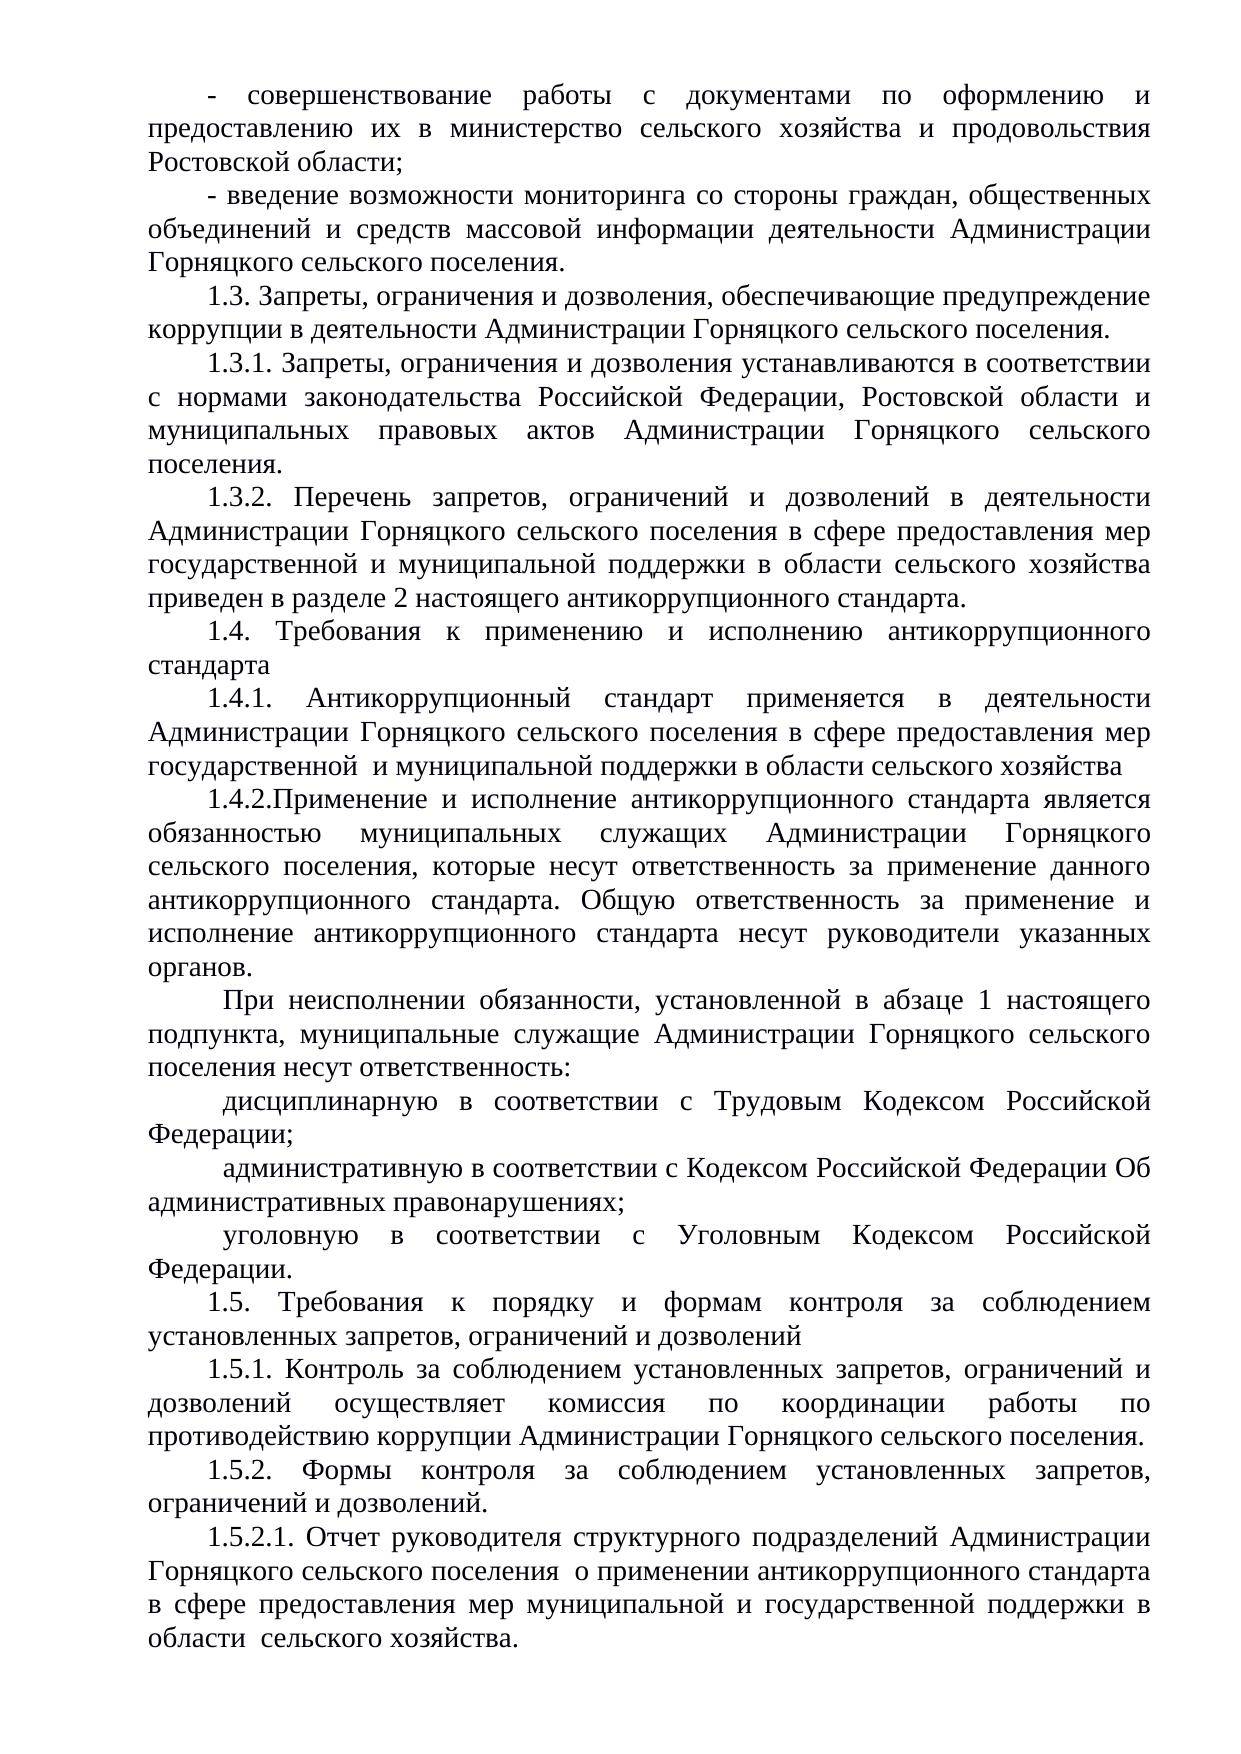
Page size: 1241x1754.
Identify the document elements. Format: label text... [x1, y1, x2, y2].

text 1.5.2. Формы контроля за соблюдением установленных запретов, ограничений и дозволений. [148, 1452, 1152, 1519]
text уголовную в соответствии с Уголовным Кодексом Российской Федерации. [148, 1217, 1152, 1284]
text - введение возможности мониторинга со стороны граждан, общественных объединений и средств массовой информации деятельности Администрации Горняцкого сельского поселения. [148, 177, 1152, 278]
text 1.4. Требования к применению и исполнению антикоррупционного стандарта [148, 613, 1152, 681]
text 1.4.1. Антикоррупционный стандарт применяется в деятельности Администрации Горняцкого сельского поселения в сфере предоставления мер государственной и муниципальной поддержки в области сельского хозяйства [148, 681, 1152, 781]
text дисциплинарную в соответствии с Трудовым Кодексом Российской Федерации; [148, 1083, 1152, 1150]
text 1.5.2.1. Отчет руководителя структурного подразделений Администрации Горняцкого сельского поселения о применении антикоррупционного стандарта в сфере предоставления мер муниципальной и государственной поддержки в области сельского хозяйства. [148, 1519, 1152, 1653]
text - совершенствование работы с документами по оформлению и предоставлению их в министерство сельского хозяйства и продовольствия Ростовской области; [148, 77, 1152, 177]
text 1.4.2.Применение и исполнение антикоррупционного стандарта является обязанностью муниципальных служащих Администрации Горняцкого сельского поселения, которые несут ответственность за применение данного антикоррупционного стандарта. Общую ответственность за применение и исполнение антикоррупционного стандарта несут руководители указанных органов. [148, 781, 1152, 982]
text 1.3. Запреты, ограничения и дозволения, обеспечивающие предупреждение коррупции в деятельности Администрации Горняцкого сельского поселения. [148, 278, 1152, 345]
text 1.5. Требования к порядку и формам контроля за соблюдением установленных запретов, ограничений и дозволений [148, 1284, 1152, 1351]
text 1.5.1. Контроль за соблюдением установленных запретов, ограничений и дозволений осуществляет комиссия по координации работы по противодействию коррупции Администрации Горняцкого сельского поселения. [148, 1351, 1152, 1452]
text административную в соответствии с Кодексом Российской Федерации Об административных правонарушениях; [148, 1150, 1152, 1217]
text 1.3.2. Перечень запретов, ограничений и дозволений в деятельности Администрации Горняцкого сельского поселения в сфере предоставления мер государственной и муниципальной поддержки в области сельского хозяйства приведен в разделе 2 настоящего антикоррупционного стандарта. [148, 479, 1152, 613]
text При неисполнении обязанности, установленной в абзаце 1 настоящего подпункта, муниципальные служащие Администрации Горняцкого сельского поселения несут ответственность: [148, 982, 1152, 1083]
text 1.3.1. Запреты, ограничения и дозволения устанавливаются в соответствии с нормами законодательства Российской Федерации, Ростовской области и муниципальных правовых актов Администрации Горняцкого сельского поселения. [148, 345, 1152, 479]
